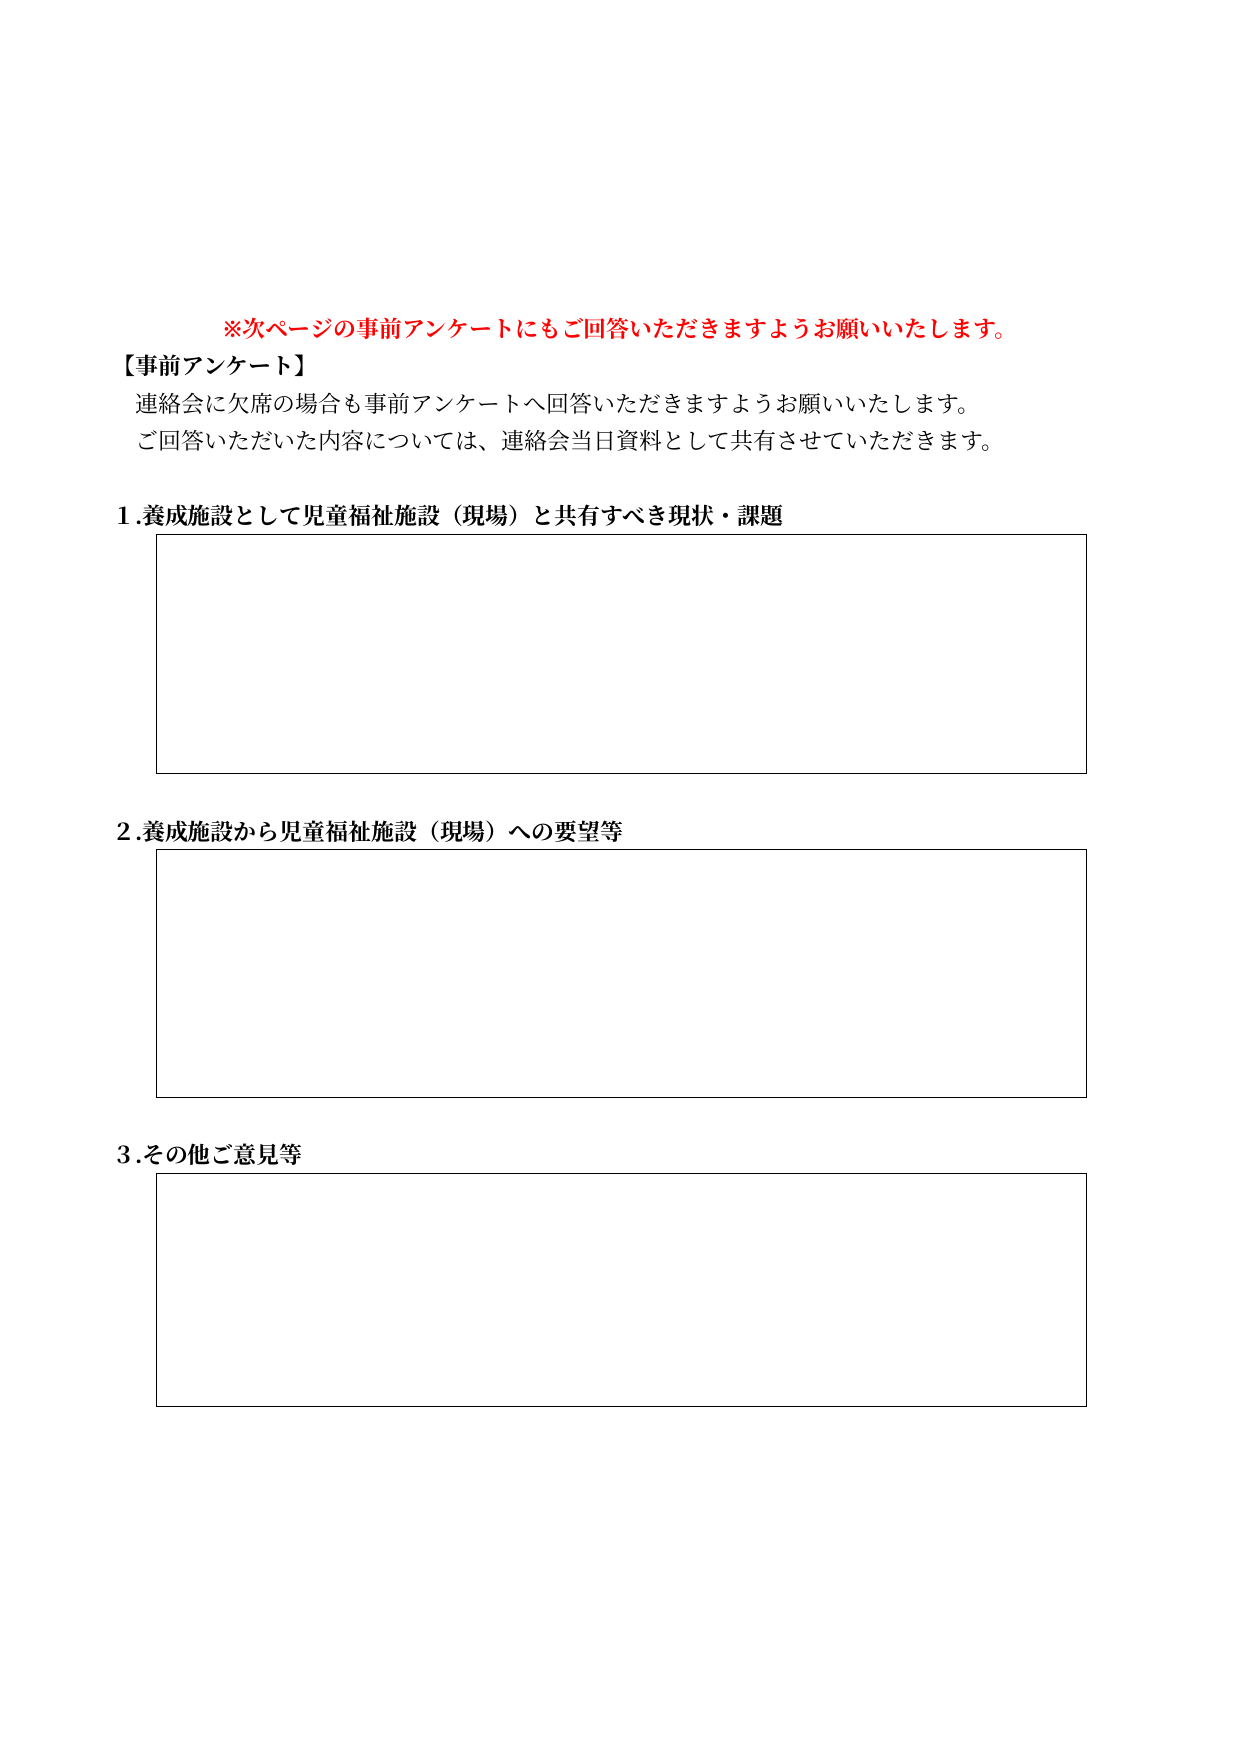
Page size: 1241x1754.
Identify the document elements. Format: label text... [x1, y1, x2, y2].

table_header [157, 850, 1086, 1097]
text 連絡会に欠席の場合も事前アンケートへ回答いただきますようお願いいたします。 [112, 383, 1128, 421]
table_header [157, 1174, 1086, 1406]
table_header [157, 535, 1086, 773]
text ２.養成施設から児童福祉施設（現場）への要望等 [112, 811, 1128, 849]
text ※次ページの事前アンケートにもご回答いただきますようお願いいたします。 [112, 308, 1128, 346]
text ３.その他ご意見等 [112, 1135, 1128, 1173]
text 【事前アンケート】 [112, 346, 1128, 383]
text １.養成施設として児童福祉施設（現場）と共有すべき現状・課題 [112, 496, 1128, 533]
text ご回答いただいた内容については、連絡会当日資料として共有させていただきます。 [112, 421, 1128, 458]
